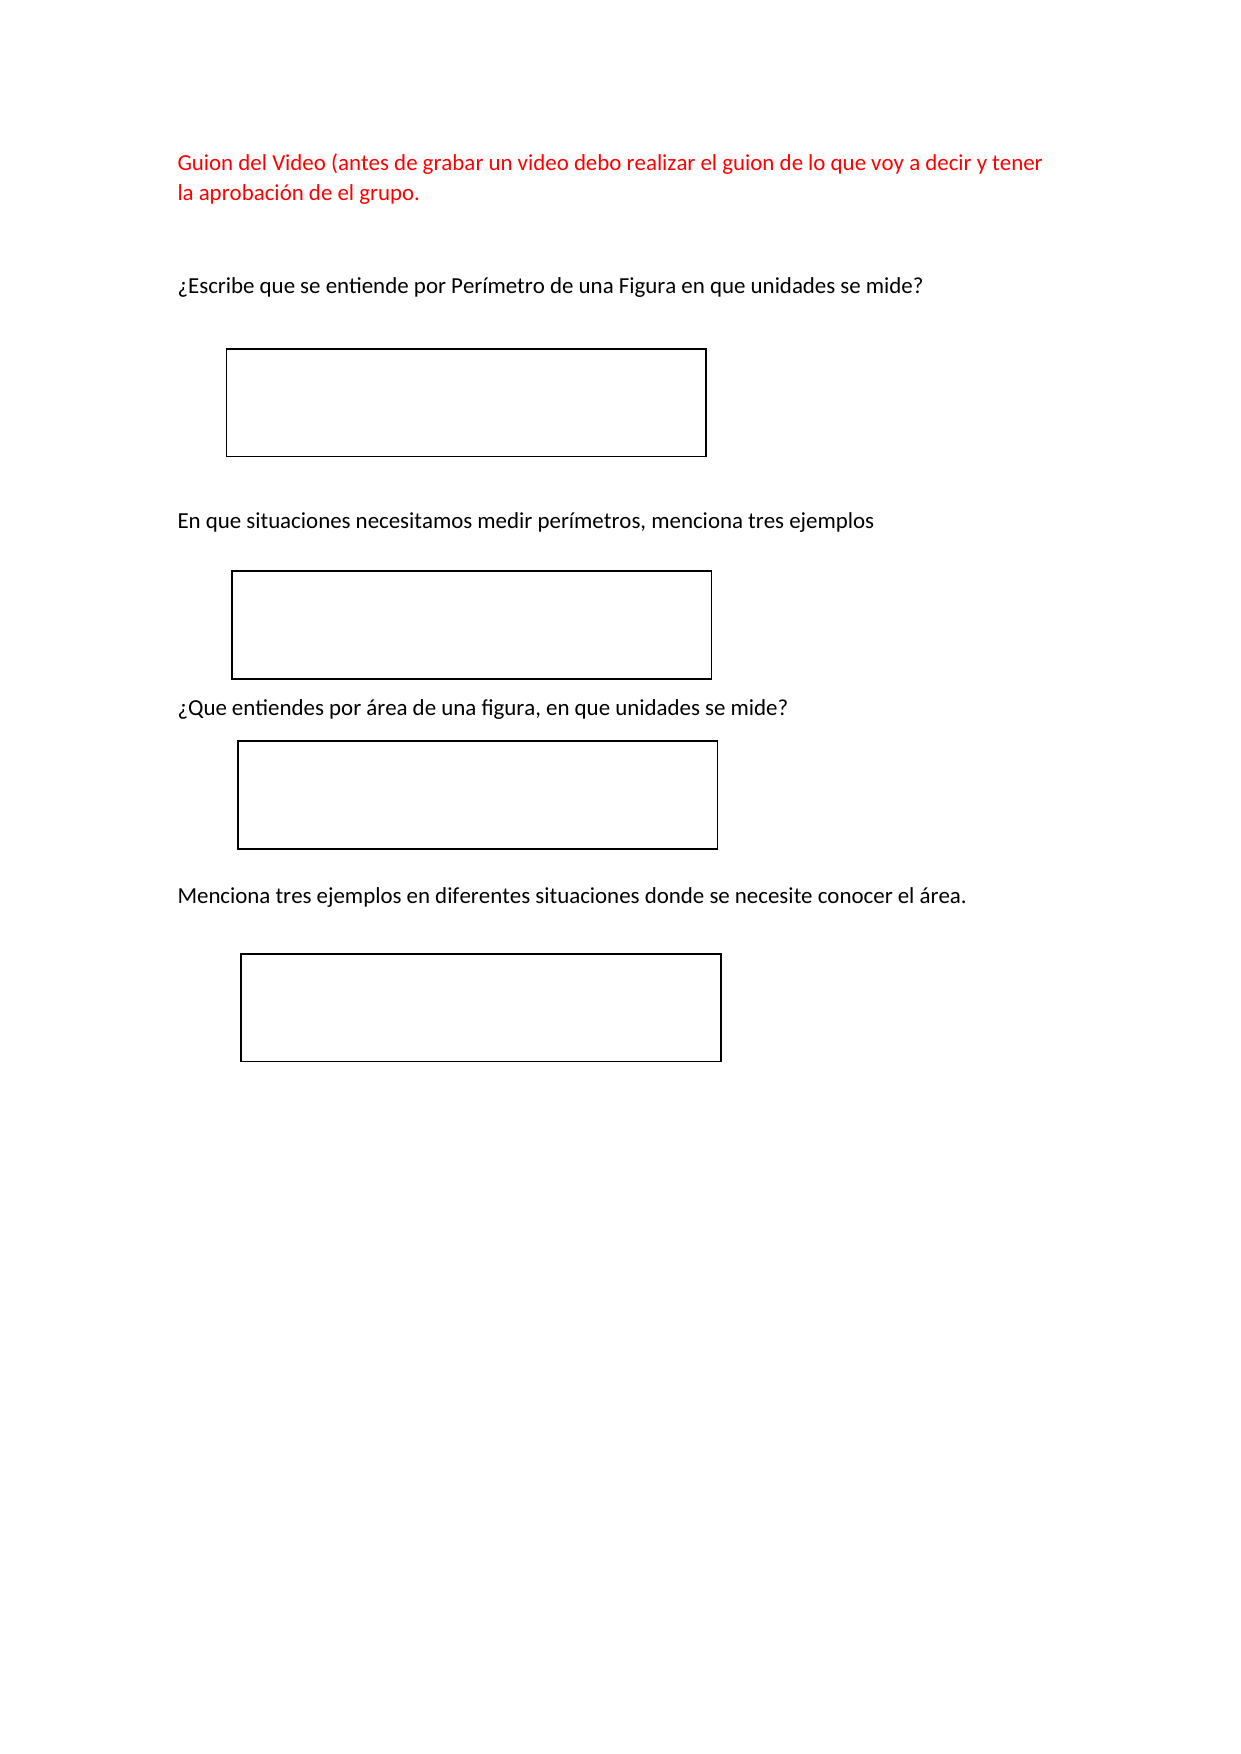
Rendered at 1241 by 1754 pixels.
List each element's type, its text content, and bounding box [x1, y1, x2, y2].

text Guion del Video (antes de grabar un video debo realizar el guion de lo que voy a decir y tener la aprobación de el grupo. [177, 148, 1063, 206]
text En que situaciones necesitamos medir perímetros, menciona tres ejemplos [177, 506, 1063, 534]
text Menciona tres ejemplos en diferentes situaciones donde se necesite conocer el área. [177, 881, 1063, 909]
text ¿Que entiendes por área de una figura, en que unidades se mide? [177, 693, 1063, 721]
text ¿Escribe que se entiende por Perímetro de una Figura en que unidades se mide? [177, 272, 1063, 299]
